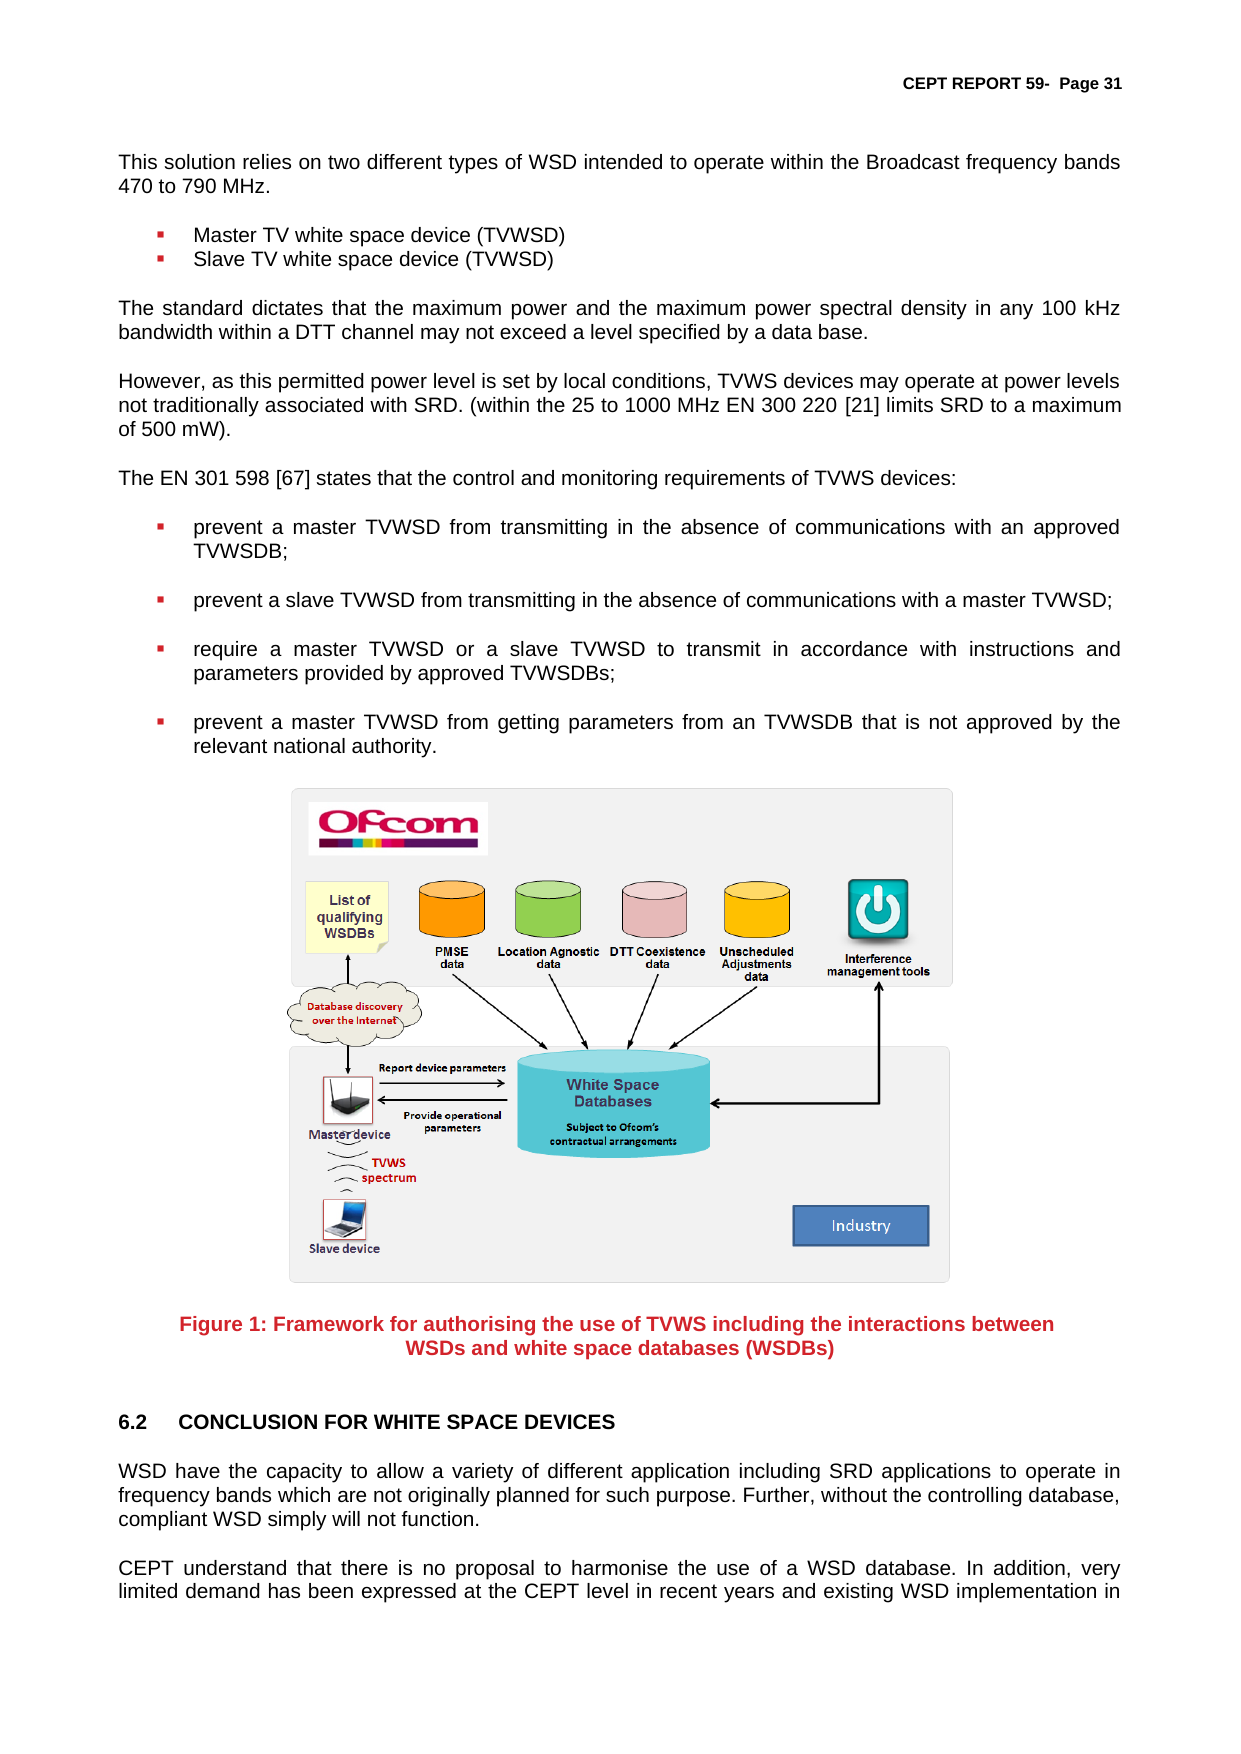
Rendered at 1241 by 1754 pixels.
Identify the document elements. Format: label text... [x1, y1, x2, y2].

text WSD have the capacity to allow a variety of different application including SRD applications to operate in frequency bands which are not originally planned for such purpose. Further, without the controlling database, compliant WSD simply will not function. [118, 1458, 1122, 1530]
text Figure 1: Framework for authorising the use of TVWS including the interactions between WSDs and white space databases (WSDBs) [118, 1312, 1122, 1359]
text This solution relies on two different types of WSD intended to operate within the Broadcast frequency bands 470 to 790 MHz. [118, 150, 1122, 198]
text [118, 1555, 1122, 1603]
text However, as this permitted power level is set by local conditions, TVWS devices may operate at power levels not traditionally associated with SRD. (within the 25 to 1000 MHz EN 300 220 [21] limits SRD to a maximum of 500 mW). [118, 369, 1122, 441]
list prevent a master TVWSD from getting parameters from an TVWSDB that is not approved by the relevant national authority. [156, 710, 1122, 758]
picture [281, 782, 959, 1287]
text The standard dictates that the maximum power and the maximum power spectral density in any 100 kHz bandwidth within a DTT channel may not exceed a level specified by a data base. [118, 296, 1122, 344]
list Master TV white space device (TVWSD) [156, 223, 1122, 247]
subtitle Conclusion for White Space Devices [118, 1409, 1122, 1433]
list Slave TV white space device (TVWSD) [156, 247, 1122, 271]
list prevent a master TVWSD from transmitting in the absence of communications with an approved TVWSDB; [156, 515, 1122, 563]
text The EN 301 598 [67] states that the control and monitoring requirements of TVWS devices: [118, 466, 1122, 490]
list require a master TVWSD or a slave TVWSD to transmit in accordance with instructions and parameters provided by approved TVWSDBs; [156, 637, 1122, 685]
list prevent a slave TVWSD from transmitting in the absence of communications with a master TVWSD; [156, 588, 1122, 612]
